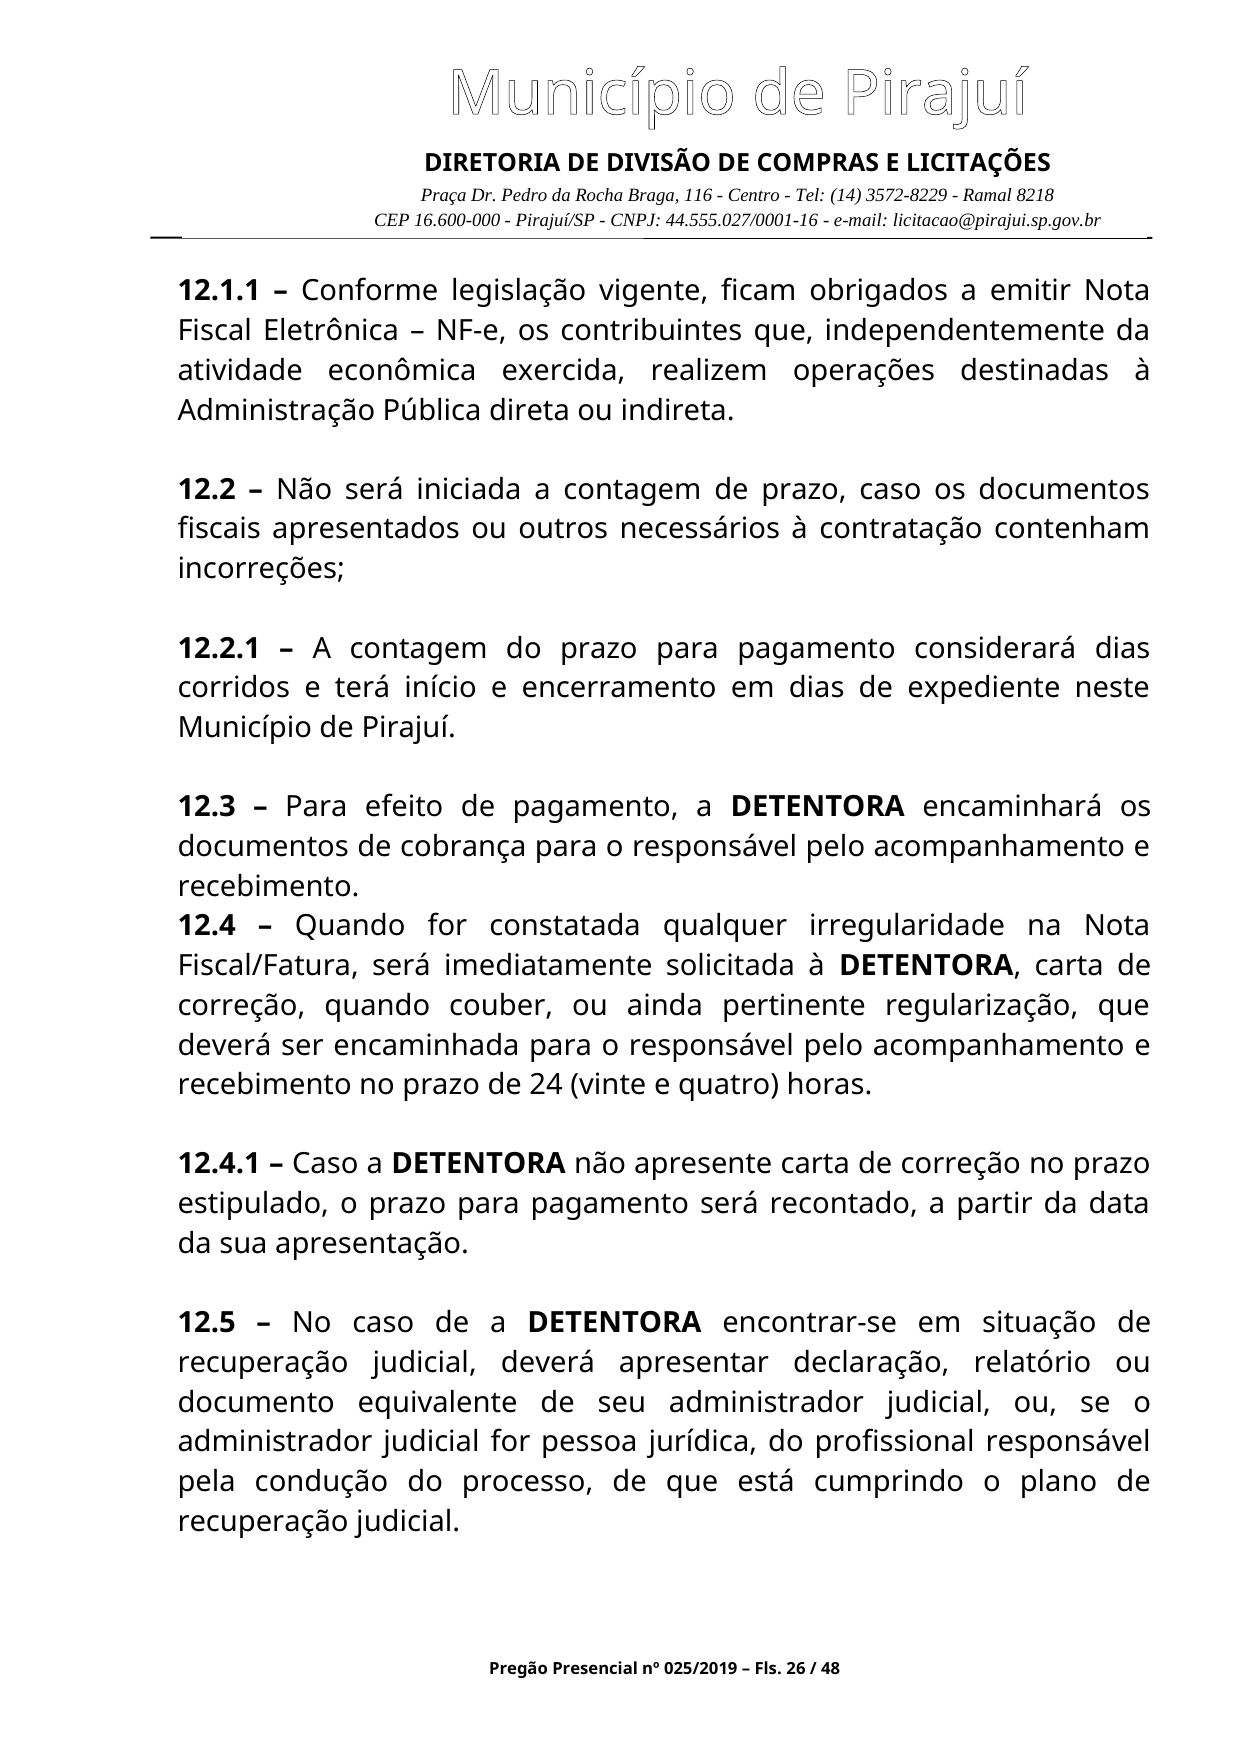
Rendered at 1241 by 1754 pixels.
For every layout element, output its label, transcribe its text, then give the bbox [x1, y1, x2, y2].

text 12.1.1 – Conforme legislação vigente, ficam obrigados a emitir Nota Fiscal Eletrônica – NF-e, os contribuintes que, independentemente da atividade econômica exercida, realizem operações destinadas à Administração Pública direta ou indireta. [177, 270, 1152, 428]
text 12.5 – No caso de a DETENTORA encontrar-se em situação de recuperação judicial, deverá apresentar declaração, relatório ou documento equivalente de seu administrador judicial, ou, se o administrador judicial for pessoa jurídica, do profissional responsável pela condução do processo, de que está cumprindo o plano de recuperação judicial. [177, 1302, 1152, 1540]
text 12.4 – Quando for constatada qualquer irregularidade na Nota Fiscal/Fatura, será imediatamente solicitada à DETENTORA, carta de correção, quando couber, ou ainda pertinente regularização, que deverá ser encaminhada para o responsável pelo acompanhamento e recebimento no prazo de 24 (vinte e quatro) horas. [177, 905, 1152, 1103]
text 12.3 – Para efeito de pagamento, a DETENTORA encaminhará os documentos de cobrança para o responsável pelo acompanhamento e recebimento. [177, 786, 1152, 905]
text 12.2 – Não será iniciada a contagem de prazo, caso os documentos fiscais apresentados ou outros necessários à contratação contenham incorreções; [177, 468, 1152, 587]
text 12.2.1 – A contagem do prazo para pagamento considerará dias corridos e terá início e encerramento em dias de expediente neste Município de Pirajuí. [177, 627, 1152, 746]
text 12.4.1 – Caso a DETENTORA não apresente carta de correção no prazo estipulado, o prazo para pagamento será recontado, a partir da data da sua apresentação. [177, 1143, 1152, 1262]
